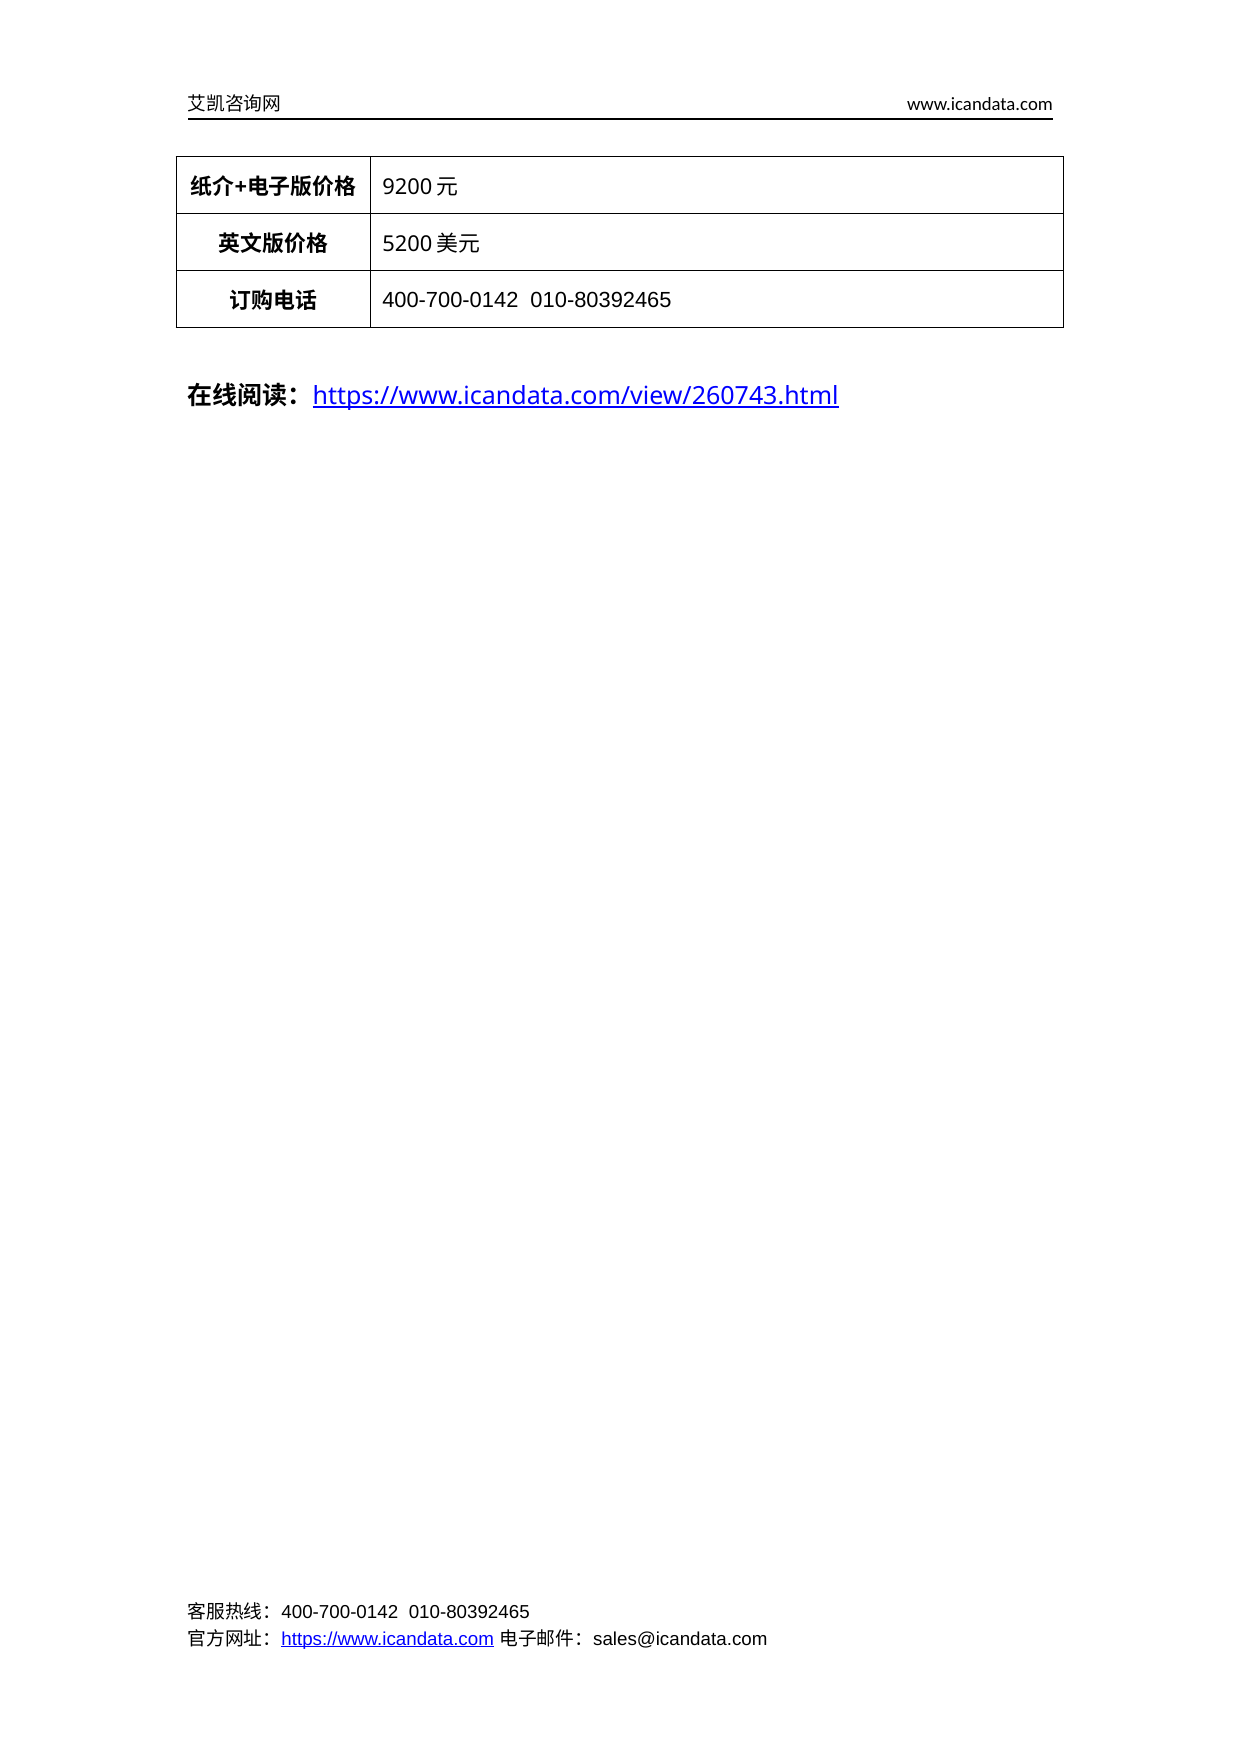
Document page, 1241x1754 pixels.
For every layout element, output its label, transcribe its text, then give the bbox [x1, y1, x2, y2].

table_cell 英文版价格 [177, 214, 370, 270]
table_cell 9200元 [371, 157, 1063, 213]
table_cell 5200美元 [371, 214, 1063, 270]
table_cell 400-700-0142 010-80392465 [371, 271, 1063, 327]
text 在线阅读：https://www.icandata.com/view/260743.html [187, 361, 1053, 426]
table_cell 订购电话 [177, 271, 370, 327]
table_cell 纸介+电子版价格 [177, 157, 370, 213]
